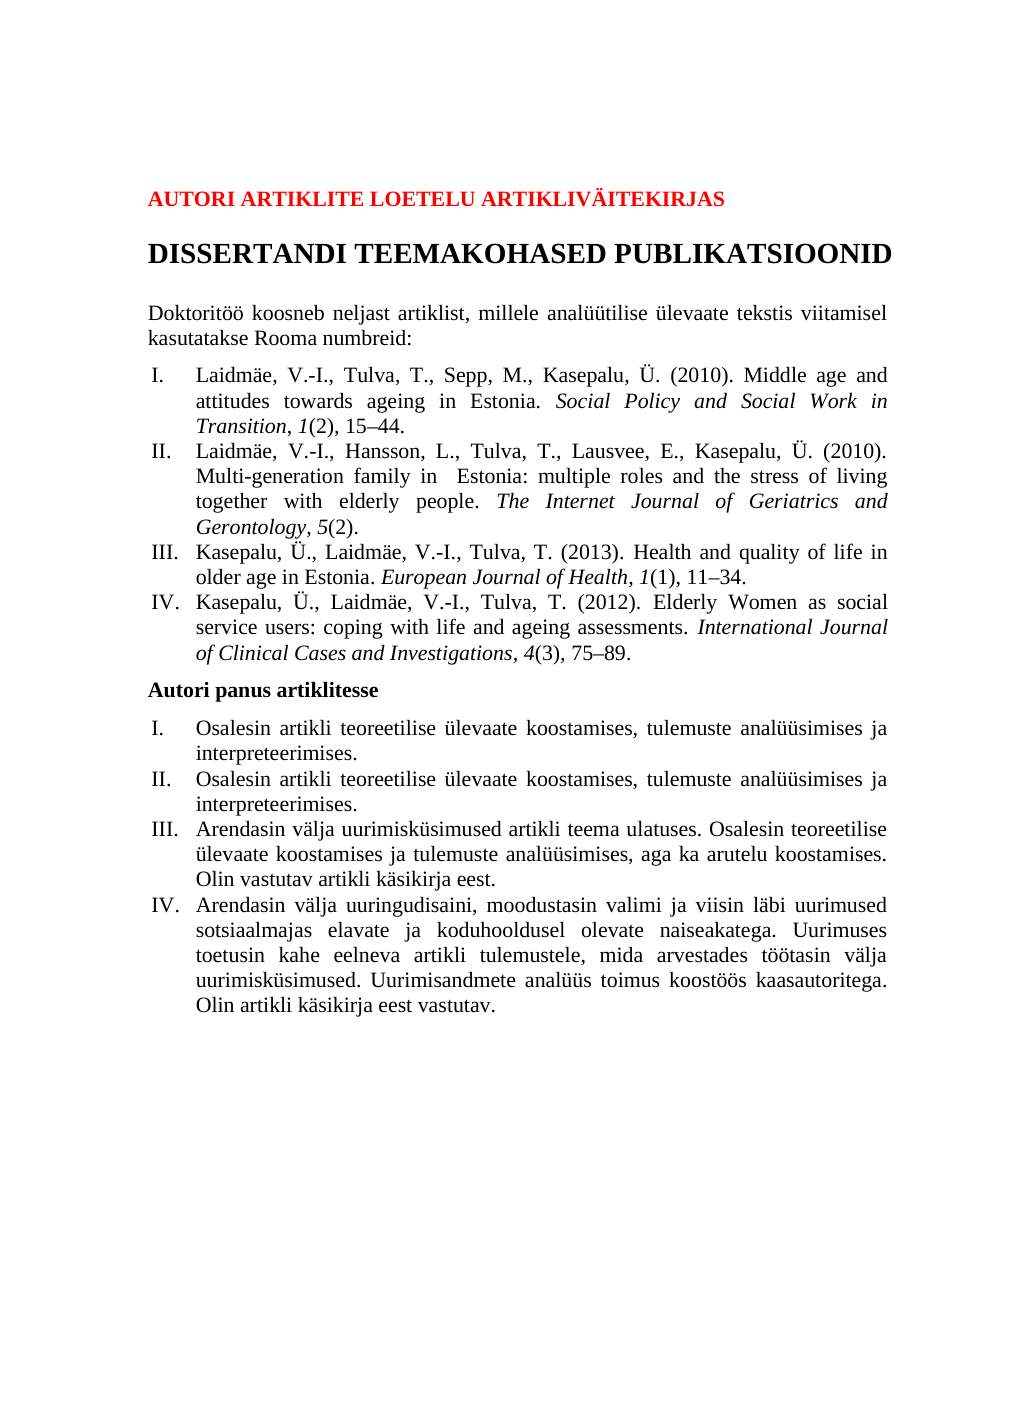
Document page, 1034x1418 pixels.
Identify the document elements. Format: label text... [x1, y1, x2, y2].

list Kasepalu, Ü., Laidmäe, V.-I., Tulva, T. (2012). Elderly Women as social service users: coping with life and ageing assessments. International Journal of Clinical Cases and Investigations, 4(3), 75–89. [151, 589, 888, 665]
text DISSERTANDI TEEMAKOHASED PUBLIKATSIOONID [148, 236, 901, 269]
text AUTORI ARTIKLITE LOETELU ARTIKLIVÄITEKIRJAS [148, 186, 842, 211]
list Osalesin artikli teoreetilise ülevaate koostamises, tulemuste analüüsimises ja interpreteerimises. [151, 715, 888, 766]
list Laidmäe, V.-I., Tulva, T., Sepp, M., Kasepalu, Ü. (2010). Middle age and attitudes towards ageing in Estonia. Social Policy and Social Work in Transition, 1(2), 15–44. [151, 362, 888, 438]
list Osalesin artikli teoreetilise ülevaate koostamises, tulemuste analüüsimises ja interpreteerimises. [151, 766, 888, 816]
list Arendasin välja uuringudisaini, moodustasin valimi ja viisin läbi uurimused sotsiaalmajas elavate ja koduhooldusel olevate naiseakatega. Uurimuses toetusin kahe eelneva artikli tulemustele, mida arvestades töötasin välja uurimisküsimused. Uurimisandmete analüüs toimus koostöös kaasautoritega. Olin artikli käsikirja eest vastutav. [151, 892, 888, 1018]
list Laidmäe, V.-I., Hansson, L., Tulva, T., Lausvee, E., Kasepalu, Ü. (2010). Multi-generation family in Estonia: multiple roles and the stress of living together with elderly people. The Internet Journal of Geriatrics and Gerontology, 5(2). [151, 438, 888, 539]
text Doktoritöö koosneb neljast artiklist, millele analüütilise ülevaate tekstis viitamisel kasutatakse Rooma numbreid: [148, 299, 888, 350]
list Arendasin välja uurimisküsimused artikli teema ulatuses. Osalesin teoreetilise ülevaate koostamises ja tulemuste analüüsimises, aga ka arutelu koostamises. Olin vastutav artikli käsikirja eest. [151, 816, 888, 892]
text Autori panus artiklitesse [148, 677, 888, 703]
list Kasepalu, Ü., Laidmäe, V.-I., Tulva, T. (2013). Health and quality of life in older age in Estonia. European Journal of Health, 1(1), 11–34. [151, 539, 888, 589]
